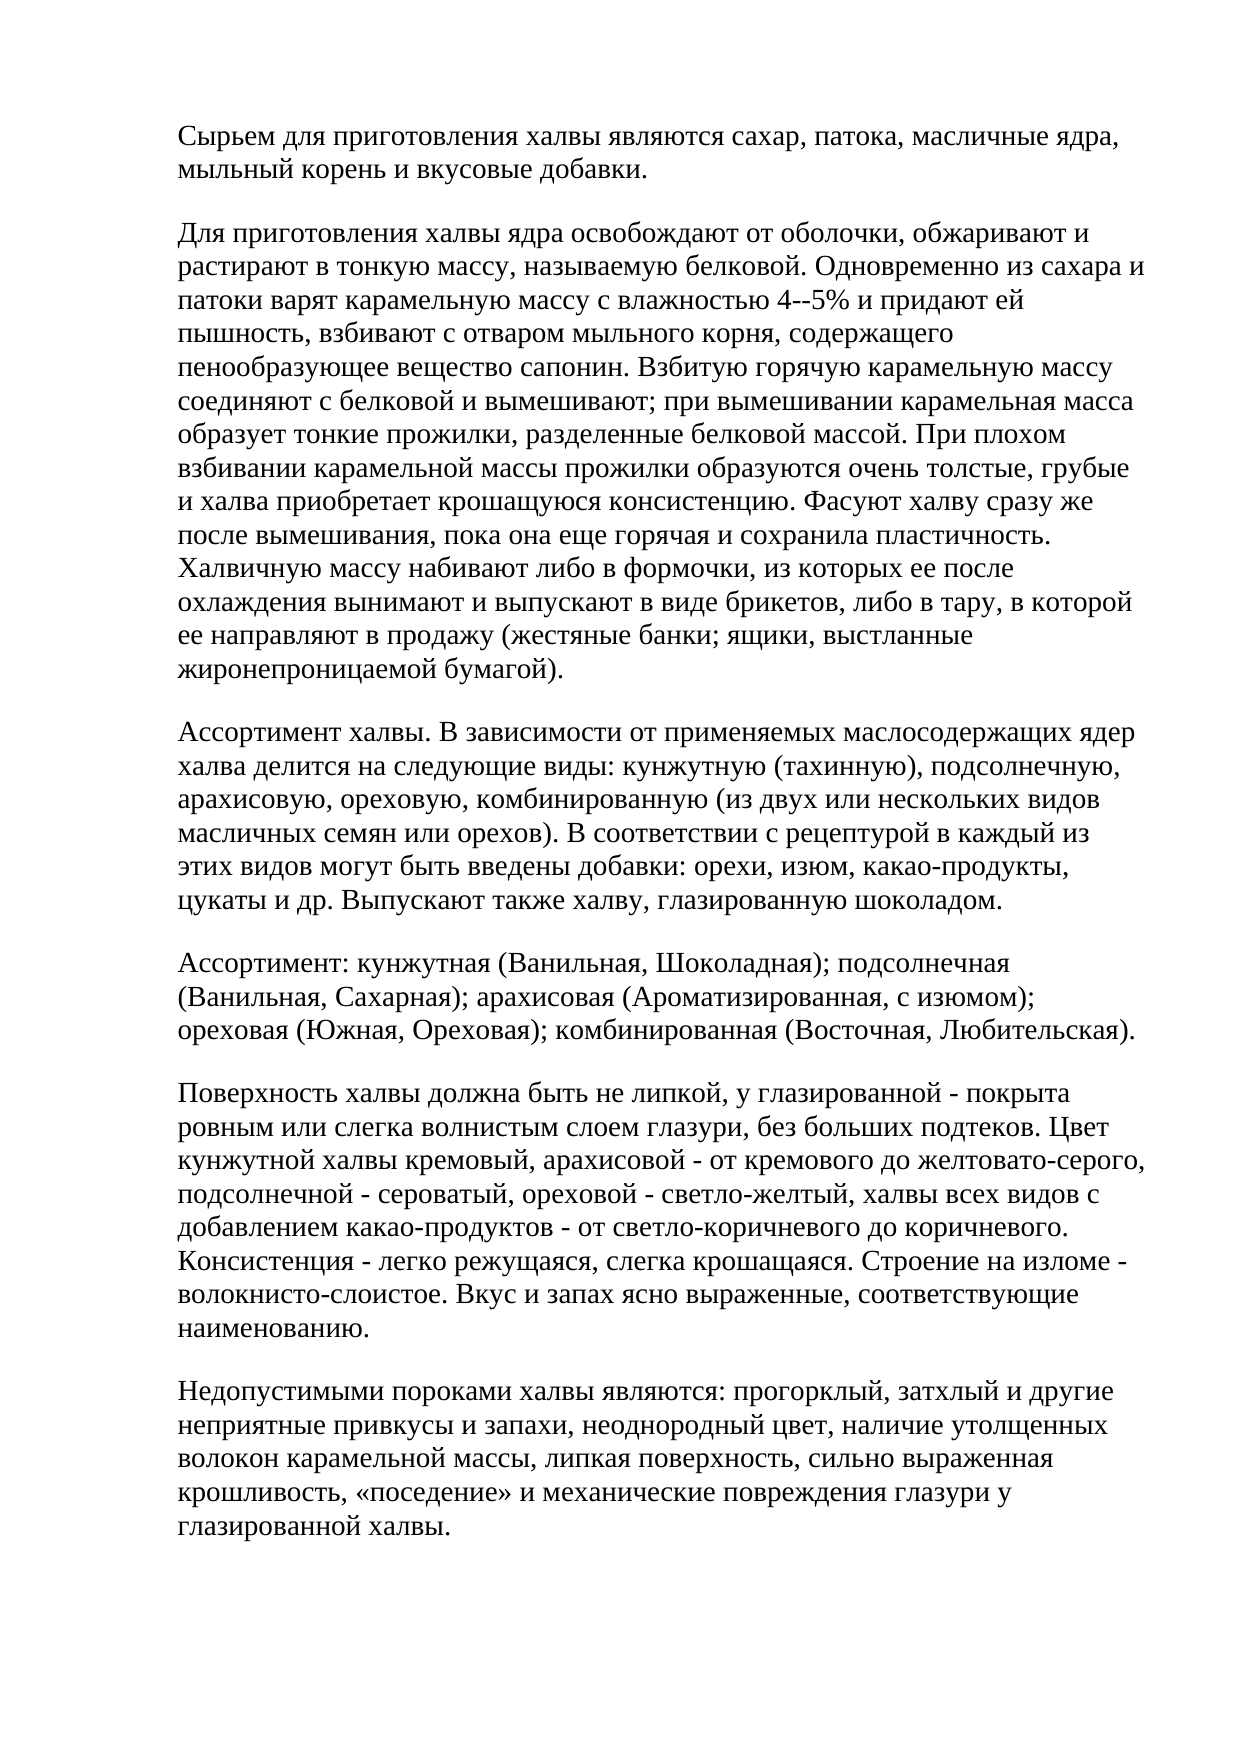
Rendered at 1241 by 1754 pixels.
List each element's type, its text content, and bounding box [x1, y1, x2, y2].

text Недопустимыми пороками халвы являются: прогорклый, затхлый и другие неприятные привкусы и запахи, неоднородный цвет, наличие утолщенных волокон карамельной массы, липкая поверхность, сильно выраженная крошливость, «поседение» и механические повреждения глазури у глазированной халвы. [177, 1373, 1152, 1541]
text Ассортимент халвы. В зависимости от применяемых маслосодержащих ядер халва делится на следующие виды: кунжутную (тахинную), подсолнечную, арахисовую, ореховую, комбинированную (из двух или нескольких видов масличных семян или орехов). В соответствии с рецептурой в каждый из этих видов могут быть введены добавки: орехи, изюм, какао-продукты, цукаты и др. Выпускают также халву, глазированную шоколадом. [177, 714, 1152, 915]
text Ассортимент: кунжутная (Ванильная, Шоколадная); подсолнечная (Ванильная, Сахарная); арахисовая (Ароматизированная, с изюмом); ореховая (Южная, Ореховая); комбинированная (Восточная, Любительская). [177, 945, 1152, 1046]
text Сырьем для приготовления халвы являются сахар, патока, масличные ядра, мыльный корень и вкусовые добавки. [177, 118, 1152, 185]
text Для приготовления халвы ядра освобождают от оболочки, обжаривают и растирают в тонкую массу, называемую белковой. Одновременно из сахара и патоки варят карамельную массу с влажностью 4--5% и придают ей пышность, взбивают с отваром мыльного корня, содержащего пенообразующее вещество сапонин. Взбитую горячую карамельную массу соединяют с белковой и вымешивают; при вымешивании карамельная масса образует тонкие прожилки, разделенные белковой массой. При плохом взбивании карамельной массы прожилки образуются очень толстые, грубые и халва приобретает крошащуюся консистенцию. Фасуют халву сразу же после вымешивания, пока она еще горячая и сохранила пластичность. Халвичную массу набивают либо в формочки, из которых ее после охлаждения вынимают и выпускают в виде брикетов, либо в тару, в которой ее направляют в продажу (жестяные банки; ящики, выстланные жиронепроницаемой бумагой). [177, 215, 1152, 684]
text Поверхность халвы должна быть не липкой, у глазированной - покрыта ровным или слегка волнистым слоем глазури, без больших подтеков. Цвет кунжутной халвы кремовый, арахисовой - от кремового до желтовато-серого, подсолнечной - сероватый, ореховой - светло-желтый, халвы всех видов с добавлением какао-продуктов - от светло-коричневого до коричневого. Консистенция - легко режущаяся, слегка крошащаяся. Строение на изломе - волокнисто-слоистое. Вкус и запах ясно выраженные, соответствующие наименованию. [177, 1075, 1152, 1344]
